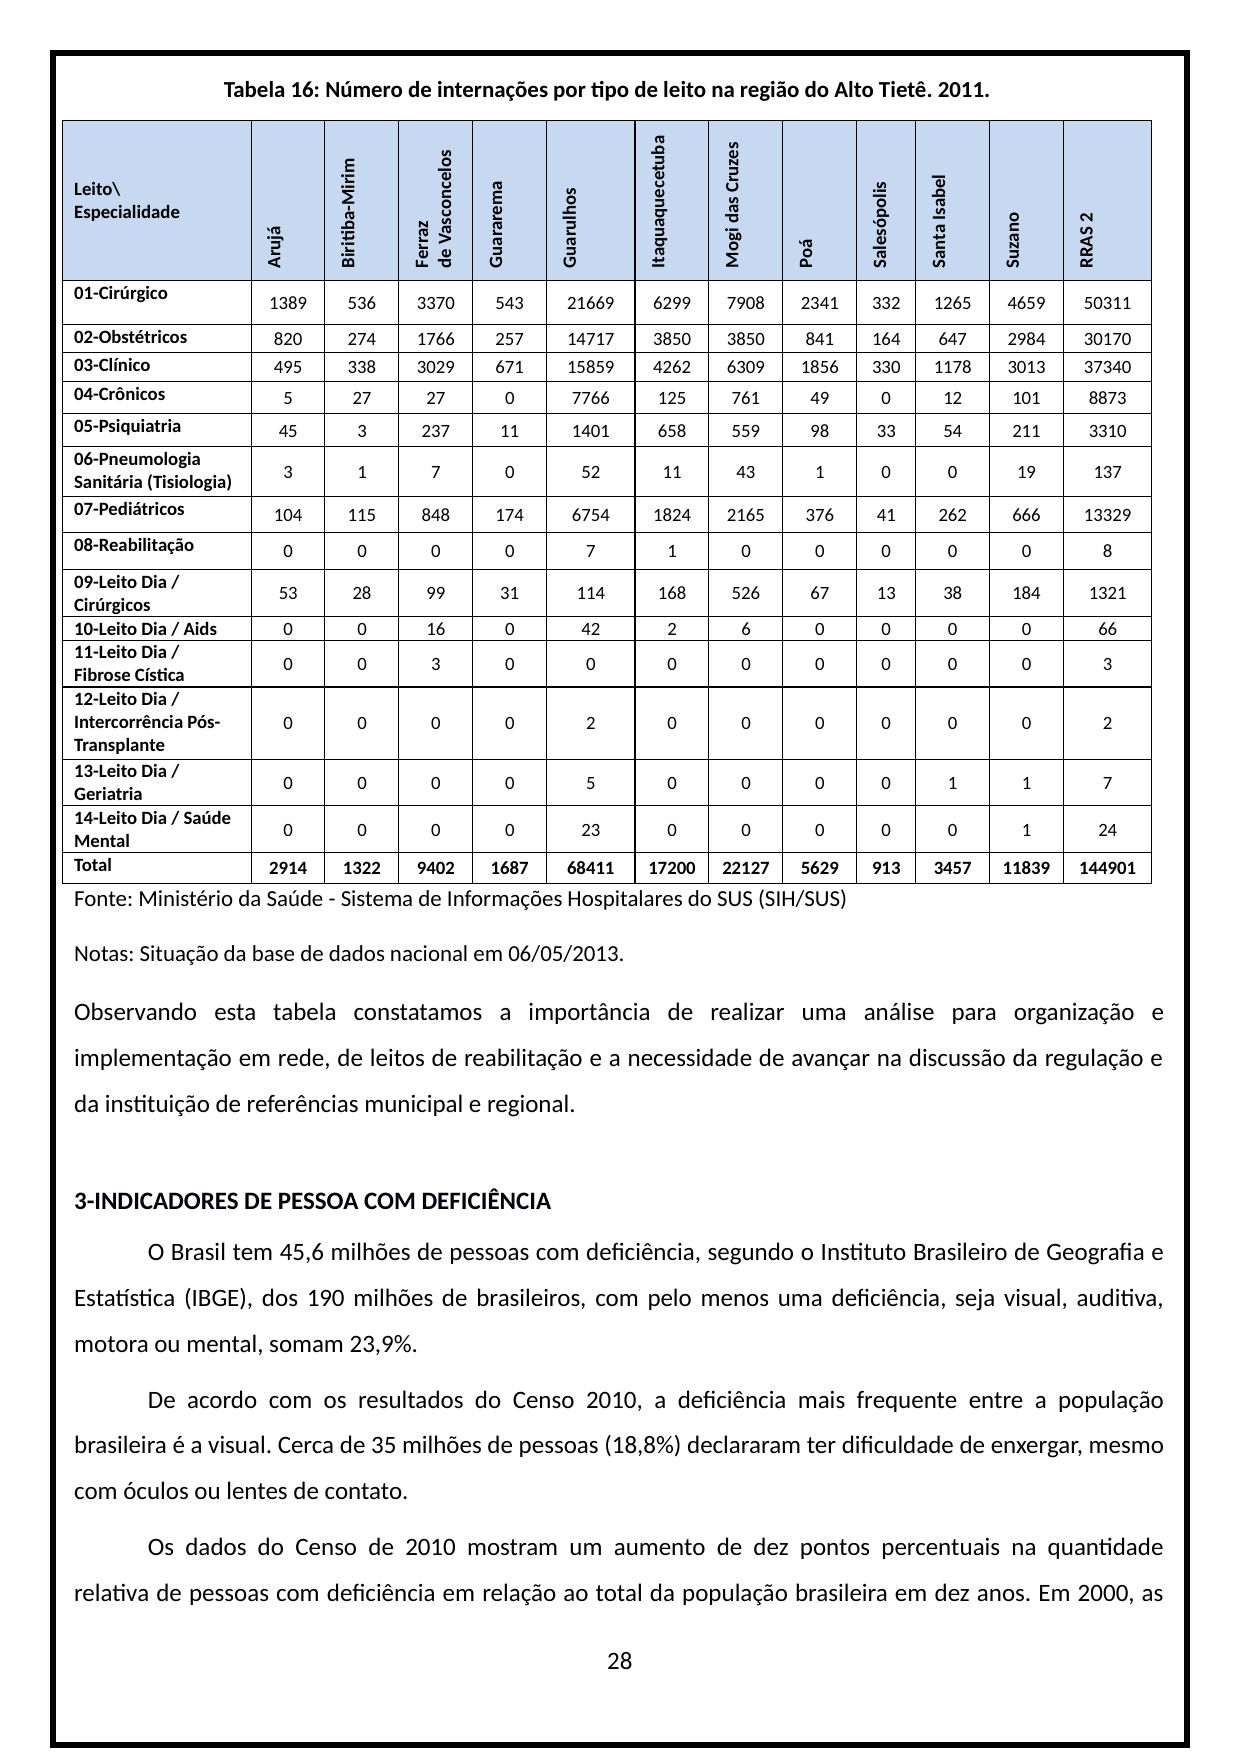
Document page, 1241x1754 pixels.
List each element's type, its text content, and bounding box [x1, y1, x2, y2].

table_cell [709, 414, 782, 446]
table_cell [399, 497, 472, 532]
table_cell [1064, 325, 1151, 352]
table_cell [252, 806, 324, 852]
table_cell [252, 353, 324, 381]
table_cell Suzano [990, 121, 1063, 280]
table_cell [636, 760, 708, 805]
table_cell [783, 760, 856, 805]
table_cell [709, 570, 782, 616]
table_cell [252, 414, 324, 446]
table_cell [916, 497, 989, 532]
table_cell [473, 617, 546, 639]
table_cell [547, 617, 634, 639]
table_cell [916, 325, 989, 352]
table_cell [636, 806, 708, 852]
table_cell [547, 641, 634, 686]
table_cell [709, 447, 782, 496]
text Observando esta tabela constatamos a importância de realizar uma análise para organização e implementação em rede, de leitos de reabilitação e a necessidade de avançar na discussão da regulação e da instituição de referências municipal e regional. [74, 996, 1165, 1118]
table_cell RRAS 2 [1064, 121, 1151, 280]
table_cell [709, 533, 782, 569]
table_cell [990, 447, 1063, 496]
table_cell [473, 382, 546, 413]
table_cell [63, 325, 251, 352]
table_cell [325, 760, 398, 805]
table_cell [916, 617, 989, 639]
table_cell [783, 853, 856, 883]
table_cell 1265 [916, 281, 989, 324]
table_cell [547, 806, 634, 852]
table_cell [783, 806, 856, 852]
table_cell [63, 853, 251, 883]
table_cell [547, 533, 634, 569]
table_cell Ferraz de Vasconcelos [399, 121, 472, 280]
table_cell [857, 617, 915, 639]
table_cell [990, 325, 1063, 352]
table_cell Arujá [252, 121, 324, 280]
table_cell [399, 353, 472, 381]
table_cell Mogi das Cruzes [709, 121, 782, 280]
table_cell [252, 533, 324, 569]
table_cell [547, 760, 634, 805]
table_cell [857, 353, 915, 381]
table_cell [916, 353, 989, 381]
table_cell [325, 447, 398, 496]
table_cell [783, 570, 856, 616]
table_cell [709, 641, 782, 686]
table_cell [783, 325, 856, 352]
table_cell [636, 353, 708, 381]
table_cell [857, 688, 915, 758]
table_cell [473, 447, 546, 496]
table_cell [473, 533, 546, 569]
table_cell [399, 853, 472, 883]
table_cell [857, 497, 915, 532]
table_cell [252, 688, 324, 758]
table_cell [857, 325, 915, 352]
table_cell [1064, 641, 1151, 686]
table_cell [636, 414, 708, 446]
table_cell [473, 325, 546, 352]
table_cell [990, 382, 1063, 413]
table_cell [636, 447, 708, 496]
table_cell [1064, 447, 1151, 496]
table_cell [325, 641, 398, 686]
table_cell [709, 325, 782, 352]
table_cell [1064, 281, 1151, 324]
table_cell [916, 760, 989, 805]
table_cell Salesópolis [857, 121, 915, 280]
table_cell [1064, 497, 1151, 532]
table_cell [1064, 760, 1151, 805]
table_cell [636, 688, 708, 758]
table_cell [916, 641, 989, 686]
table_header Tabela 16: Número de internações por tipo de leito na região do Alto Tietê. 2011. [63, 75, 1152, 120]
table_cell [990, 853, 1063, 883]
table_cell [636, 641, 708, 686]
text O Brasil tem 45,6 milhões de pessoas com deficiência, segundo o Instituto Brasileiro de Geografia e Estatística (IBGE), dos 190 milhões de brasileiros, com pelo menos uma deficiência, seja visual, auditiva, motora ou mental, somam 23,9%. [74, 1236, 1165, 1358]
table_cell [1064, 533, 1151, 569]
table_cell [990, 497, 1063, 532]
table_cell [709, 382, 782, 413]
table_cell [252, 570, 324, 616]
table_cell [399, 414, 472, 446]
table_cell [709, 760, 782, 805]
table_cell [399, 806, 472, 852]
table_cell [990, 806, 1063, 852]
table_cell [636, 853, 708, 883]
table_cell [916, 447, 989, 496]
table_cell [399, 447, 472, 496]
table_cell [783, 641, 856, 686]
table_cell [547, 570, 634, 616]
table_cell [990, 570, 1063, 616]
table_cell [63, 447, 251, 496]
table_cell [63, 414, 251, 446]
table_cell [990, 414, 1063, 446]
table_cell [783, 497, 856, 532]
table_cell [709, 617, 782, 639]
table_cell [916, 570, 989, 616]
table_cell 01-Cirúrgico [63, 281, 251, 324]
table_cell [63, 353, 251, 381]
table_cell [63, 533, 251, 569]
table_cell 536 [325, 281, 398, 324]
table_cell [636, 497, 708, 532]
table_cell 21669 [547, 281, 634, 324]
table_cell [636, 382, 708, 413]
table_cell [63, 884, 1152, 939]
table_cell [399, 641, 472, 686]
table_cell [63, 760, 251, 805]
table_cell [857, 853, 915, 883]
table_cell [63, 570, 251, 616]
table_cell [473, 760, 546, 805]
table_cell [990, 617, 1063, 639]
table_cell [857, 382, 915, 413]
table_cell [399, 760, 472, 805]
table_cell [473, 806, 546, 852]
text De acordo com os resultados do Censo 2010, a deficiência mais frequente entre a população brasileira é a visual. Cerca de 35 milhões de pessoas (18,8%) declararam ter dificuldade de enxergar, mesmo com óculos ou lentes de contato. [74, 1384, 1165, 1506]
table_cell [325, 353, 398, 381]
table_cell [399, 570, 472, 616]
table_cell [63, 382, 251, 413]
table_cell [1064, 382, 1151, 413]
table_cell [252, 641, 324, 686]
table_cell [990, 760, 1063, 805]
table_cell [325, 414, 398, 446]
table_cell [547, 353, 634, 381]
table_cell 543 [473, 281, 546, 324]
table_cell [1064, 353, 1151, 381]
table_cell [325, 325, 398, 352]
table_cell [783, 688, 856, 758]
table_cell 6299 [636, 281, 708, 324]
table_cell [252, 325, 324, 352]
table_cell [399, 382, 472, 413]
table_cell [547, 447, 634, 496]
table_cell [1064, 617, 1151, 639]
table_cell Santa Isabel [916, 121, 989, 280]
table_cell 1389 [252, 281, 324, 324]
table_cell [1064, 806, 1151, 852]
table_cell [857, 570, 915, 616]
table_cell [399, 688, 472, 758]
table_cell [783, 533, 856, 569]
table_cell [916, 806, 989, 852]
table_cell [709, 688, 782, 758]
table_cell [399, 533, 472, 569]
table_cell Poá [783, 121, 856, 280]
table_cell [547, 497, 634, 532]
table_cell 2341 [783, 281, 856, 324]
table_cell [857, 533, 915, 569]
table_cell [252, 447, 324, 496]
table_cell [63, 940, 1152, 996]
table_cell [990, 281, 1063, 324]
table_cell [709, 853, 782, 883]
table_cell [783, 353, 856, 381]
table_cell Biritiba-Mirim [325, 121, 398, 280]
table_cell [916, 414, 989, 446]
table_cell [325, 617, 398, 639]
text 3-INDICADORES DE PESSOA COM DEFICIÊNCIA [74, 1185, 1165, 1215]
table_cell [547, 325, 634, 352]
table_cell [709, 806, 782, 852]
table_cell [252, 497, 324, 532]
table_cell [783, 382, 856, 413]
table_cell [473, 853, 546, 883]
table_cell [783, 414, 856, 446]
table_cell Guarulhos [547, 121, 634, 280]
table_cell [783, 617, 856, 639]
table_cell 7908 [709, 281, 782, 324]
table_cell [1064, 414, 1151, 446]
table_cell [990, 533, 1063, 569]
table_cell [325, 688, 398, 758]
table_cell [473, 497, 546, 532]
table_cell Itaquaquecetuba [636, 121, 708, 280]
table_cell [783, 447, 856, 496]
table_cell Guararema [473, 121, 546, 280]
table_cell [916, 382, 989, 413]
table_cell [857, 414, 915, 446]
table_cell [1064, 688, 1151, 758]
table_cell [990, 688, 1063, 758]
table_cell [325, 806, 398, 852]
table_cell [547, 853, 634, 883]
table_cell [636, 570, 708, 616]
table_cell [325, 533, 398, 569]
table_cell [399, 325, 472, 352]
table_cell 3370 [399, 281, 472, 324]
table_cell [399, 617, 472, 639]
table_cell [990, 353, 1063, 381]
table_cell 332 [857, 281, 915, 324]
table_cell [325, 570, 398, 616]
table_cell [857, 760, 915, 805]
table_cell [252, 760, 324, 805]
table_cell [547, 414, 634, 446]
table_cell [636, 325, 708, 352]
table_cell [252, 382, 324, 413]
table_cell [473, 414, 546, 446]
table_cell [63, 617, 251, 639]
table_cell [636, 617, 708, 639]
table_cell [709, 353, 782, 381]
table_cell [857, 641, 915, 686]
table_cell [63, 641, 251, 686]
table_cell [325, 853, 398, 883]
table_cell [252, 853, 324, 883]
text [74, 1531, 1165, 1608]
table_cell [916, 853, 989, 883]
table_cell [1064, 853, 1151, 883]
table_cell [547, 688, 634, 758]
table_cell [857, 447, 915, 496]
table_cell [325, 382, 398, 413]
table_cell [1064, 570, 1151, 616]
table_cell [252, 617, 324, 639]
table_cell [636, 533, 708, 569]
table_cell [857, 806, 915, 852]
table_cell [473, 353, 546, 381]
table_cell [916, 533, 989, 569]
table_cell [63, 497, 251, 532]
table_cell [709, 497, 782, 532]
table_cell Leito\ Especialidade [63, 121, 251, 280]
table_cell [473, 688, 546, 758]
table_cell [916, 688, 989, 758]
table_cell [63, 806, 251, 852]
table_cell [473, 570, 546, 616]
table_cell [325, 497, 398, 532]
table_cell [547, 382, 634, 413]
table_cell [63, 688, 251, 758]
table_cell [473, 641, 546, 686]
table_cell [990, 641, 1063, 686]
